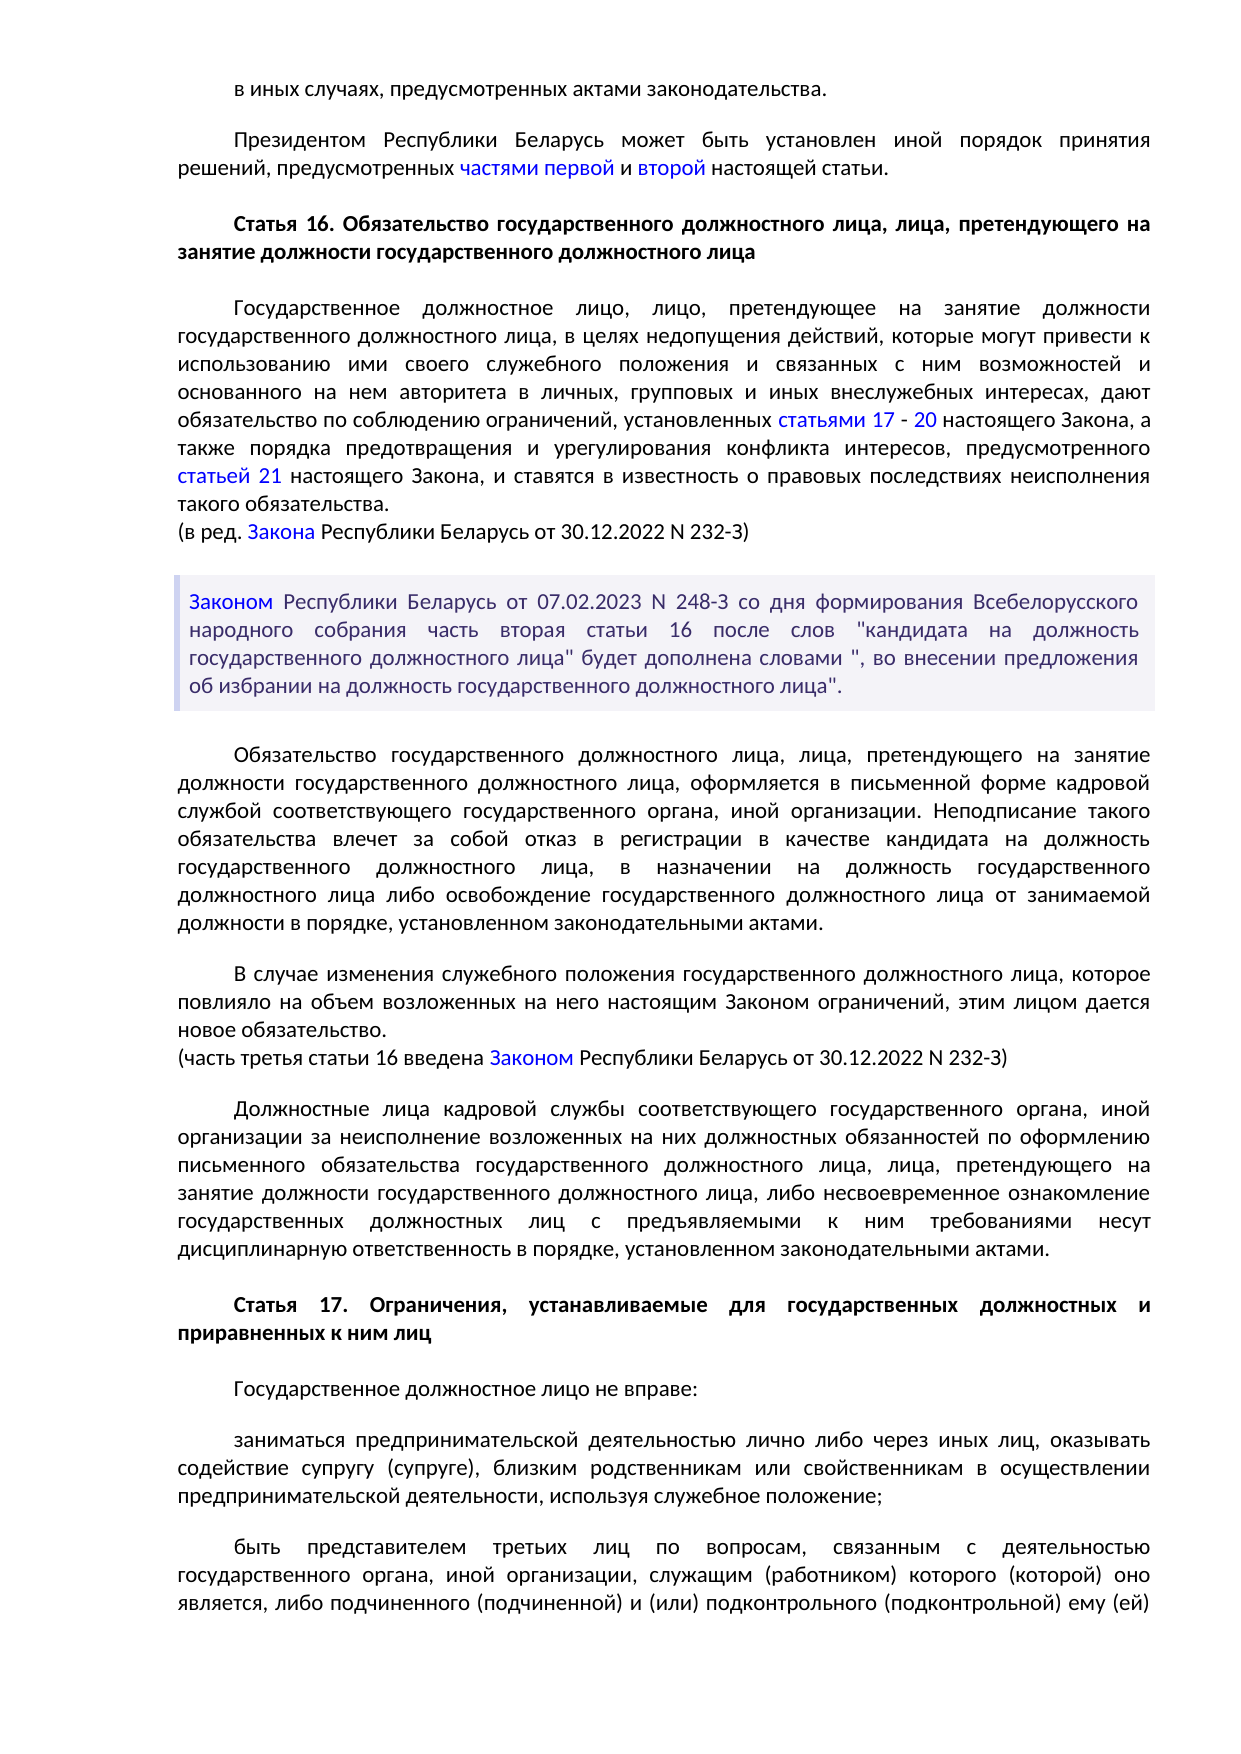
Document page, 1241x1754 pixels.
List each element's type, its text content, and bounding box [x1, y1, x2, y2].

text Должностные лица кадровой службы соответствующего государственного органа, иной организации за неисполнение возложенных на них должностных обязанностей по оформлению письменного обязательства государственного должностного лица, лица, претендующего на занятие должности государственного должностного лица, либо несвоевременное ознакомление государственных должностных лиц с предъявляемыми к ним требованиями несут дисциплинарную ответственность в порядке, установленном законодательными актами. [177, 1094, 1152, 1262]
text в иных случаях, предусмотренных актами законодательства. [177, 74, 1152, 102]
text Обязательство государственного должностного лица, лица, претендующего на занятие должности государственного должностного лица, оформляется в письменной форме кадровой службой соответствующего государственного органа, иной организации. Неподписание такого обязательства влечет за собой отказ в регистрации в качестве кандидата на должность государственного должностного лица, в назначении на должность государственного должностного лица либо освобождение государственного должностного лица от занимаемой должности в порядке, установленном законодательными актами. [177, 740, 1152, 936]
text Статья 17. Ограничения, устанавливаемые для государственных должностных и приравненных к ним лиц [177, 1290, 1152, 1346]
text заниматься предпринимательской деятельностью лично либо через иных лиц, оказывать содействие супругу (супруге), близким родственникам или свойственникам в осуществлении предпринимательской деятельности, используя служебное положение; [177, 1425, 1152, 1509]
text В случае изменения служебного положения государственного должностного лица, которое повлияло на объем возложенных на него настоящим Законом ограничений, этим лицом дается новое обязательство. [177, 959, 1152, 1043]
text (в ред. Закона Республики Беларусь от 30.12.2022 N 232-З) [177, 517, 1152, 545]
table_header Законом Республики Беларусь от 07.02.2023 N 248-З со дня формирования Всебелорусского народного собрания часть вторая статьи 16 после слов "кандидата на должность государственного должностного лица" будет дополнена словами ", во внесении предложения об избрании на должность государственного должностного лица". [180, 575, 1149, 711]
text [177, 1532, 1152, 1616]
text Государственное должностное лицо не вправе: [177, 1374, 1152, 1402]
text Президентом Республики Беларусь может быть установлен иной порядок принятия решений, предусмотренных частями первой и второй настоящей статьи. [177, 125, 1152, 181]
text Статья 16. Обязательство государственного должностного лица, лица, претендующего на занятие должности государственного должностного лица [177, 209, 1152, 265]
text (часть третья статьи 16 введена Законом Республики Беларусь от 30.12.2022 N 232-З) [177, 1043, 1152, 1071]
text Государственное должностное лицо, лицо, претендующее на занятие должности государственного должностного лица, в целях недопущения действий, которые могут привести к использованию ими своего служебного положения и связанных с ним возможностей и основанного на нем авторитета в личных, групповых и иных внеслужебных интересах, дают обязательство по соблюдению ограничений, установленных статьями 17 - 20 настоящего Закона, а также порядка предотвращения и урегулирования конфликта интересов, предусмотренного статьей 21 настоящего Закона, и ставятся в известность о правовых последствиях неисполнения такого обязательства. [177, 293, 1152, 517]
